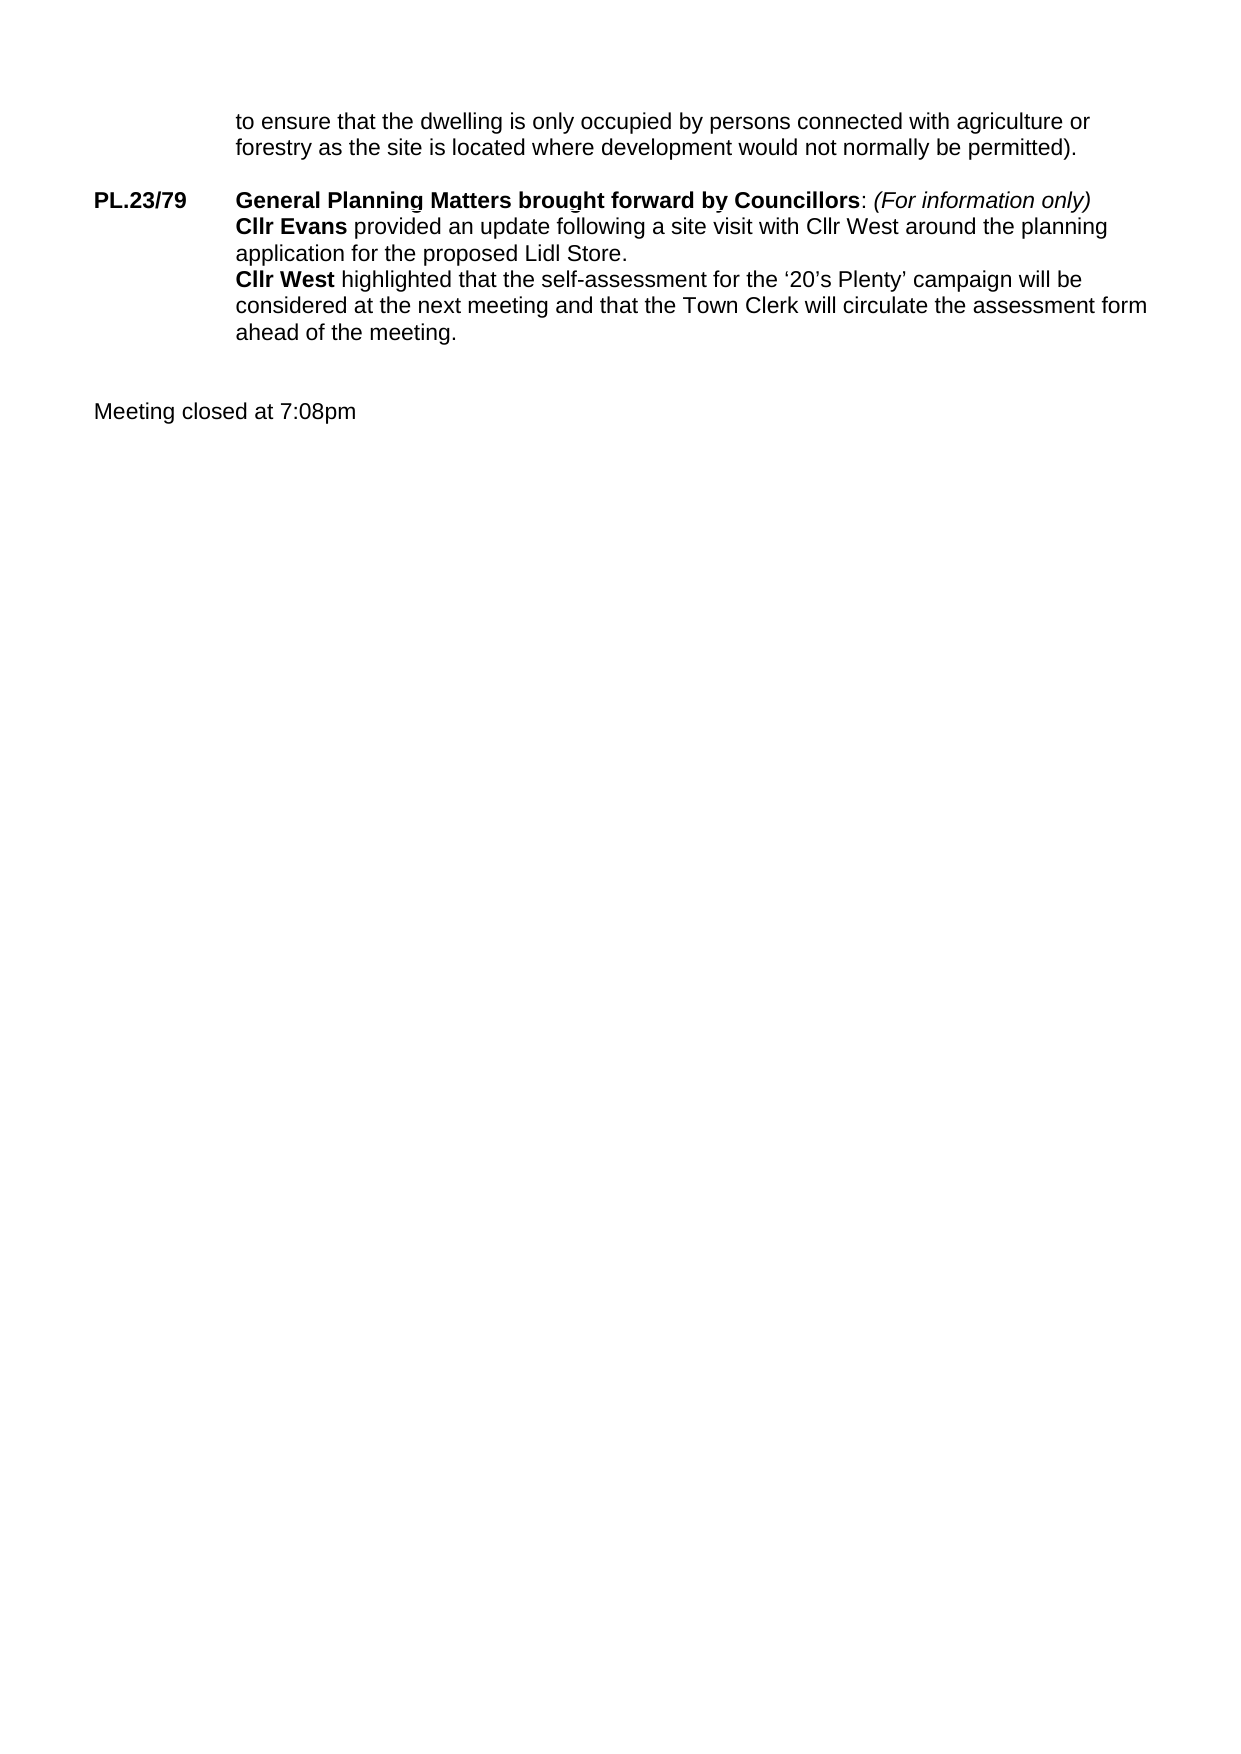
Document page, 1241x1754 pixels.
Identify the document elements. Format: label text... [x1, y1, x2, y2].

text Cllr Evans provided an update following a site visit with Cllr West around the planning application for the proposed Lidl Store. [164, 213, 1162, 266]
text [235, 108, 1162, 161]
text Meeting closed at 7:08pm [94, 398, 1162, 424]
text PL.23/79 General Planning Matters brought forward by Councillors: (For information only) [94, 187, 1162, 213]
text Cllr West highlighted that the self-assessment for the ‘20’s Plenty’ campaign will be considered at the next meeting and that the Town Clerk will circulate the assessment form ahead of the meeting. [235, 266, 1162, 345]
